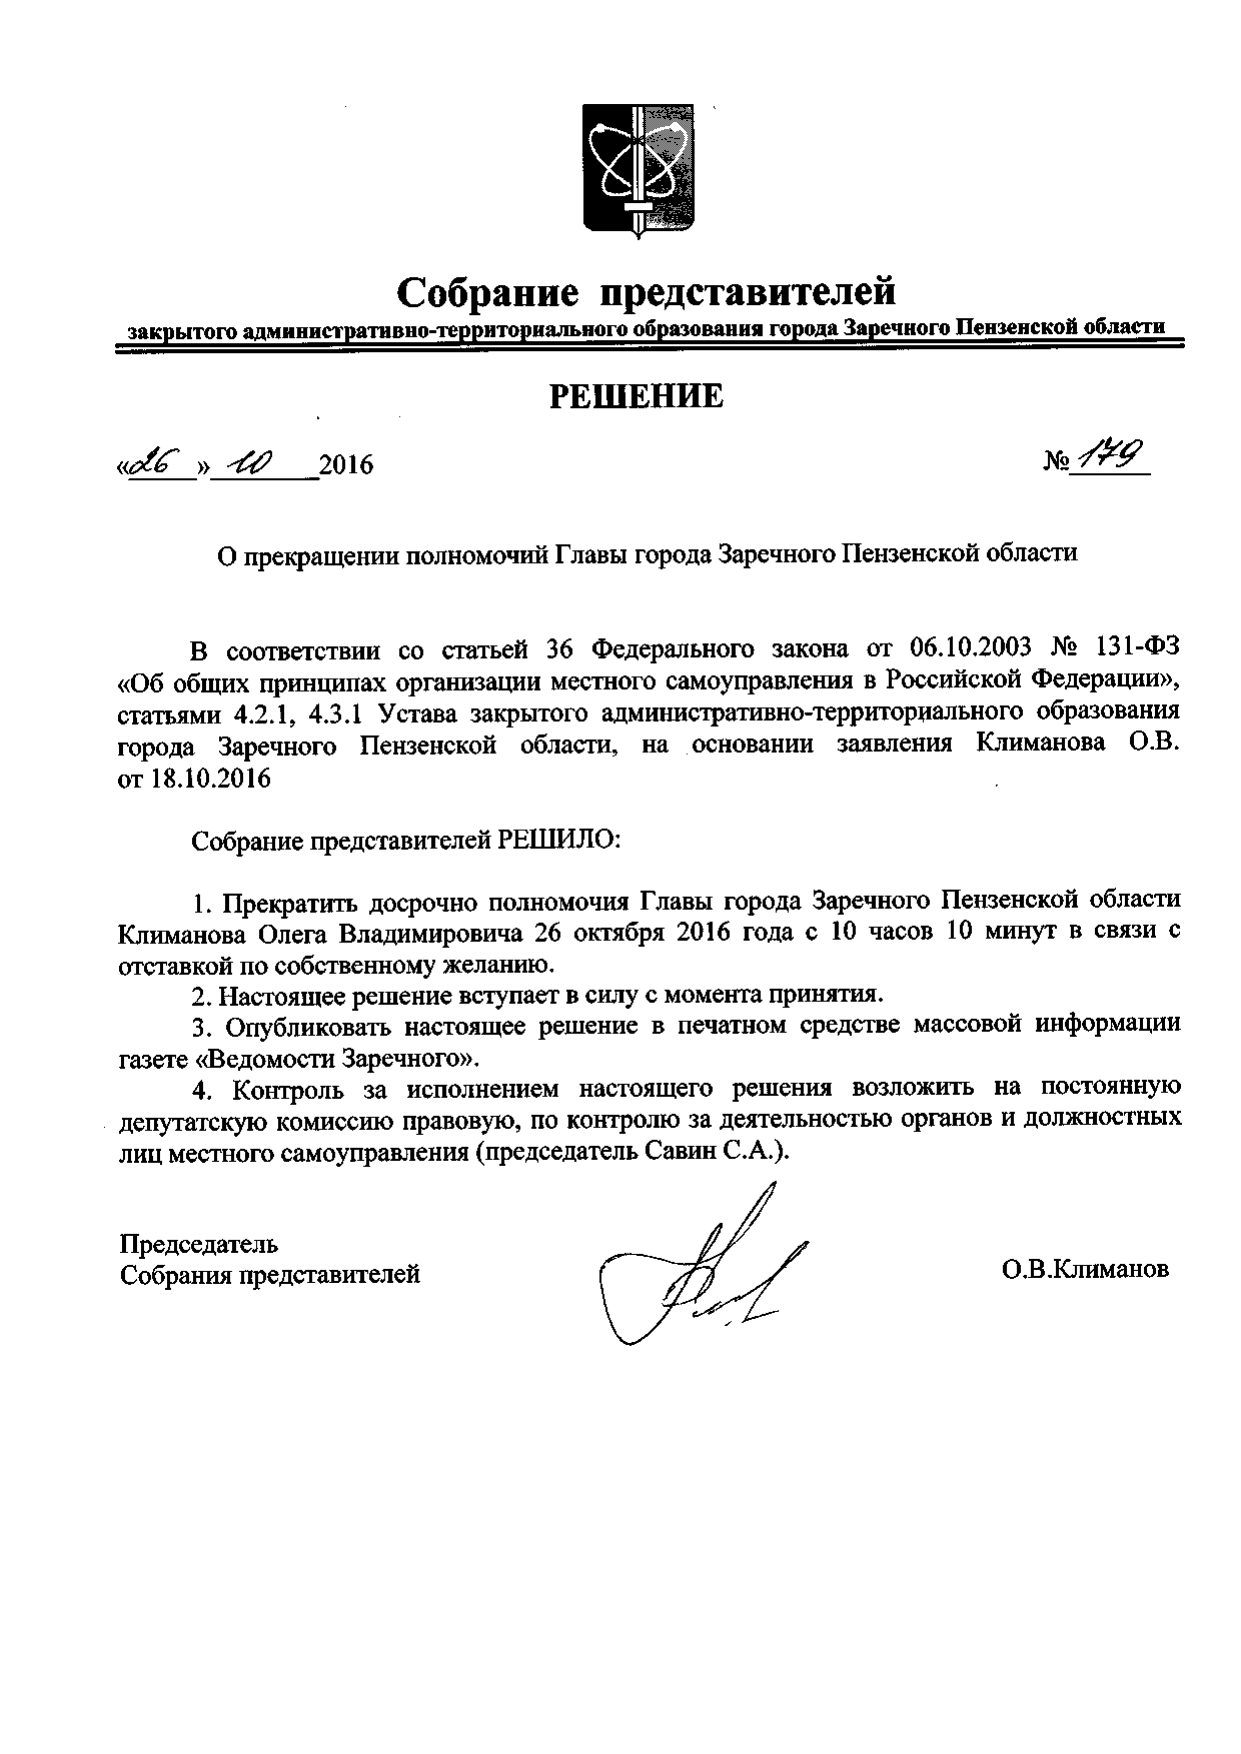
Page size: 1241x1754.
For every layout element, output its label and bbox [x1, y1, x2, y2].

picture [64, 35, 1200, 1410]
